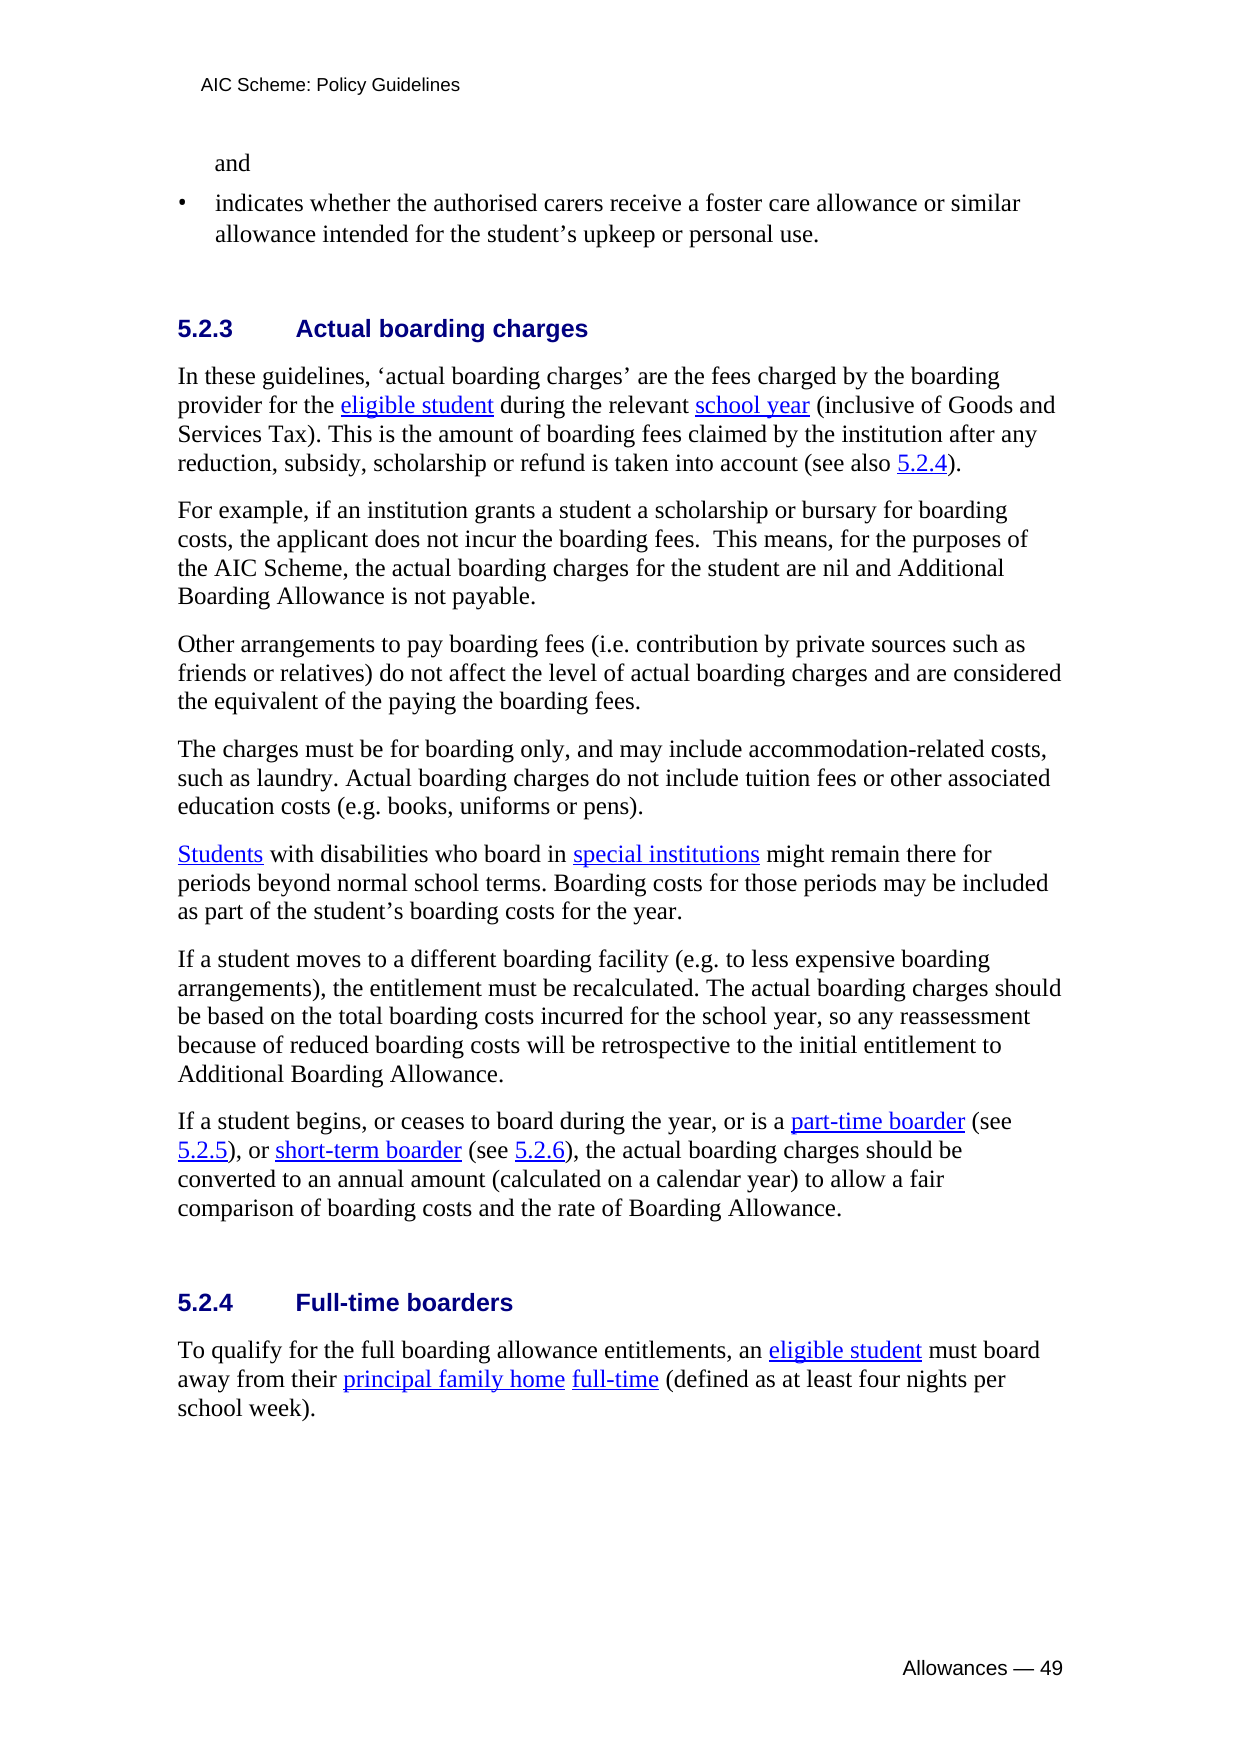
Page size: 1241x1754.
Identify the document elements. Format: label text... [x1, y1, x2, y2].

text The charges must be for boarding only, and may include accommodation-related costs, such as laundry. Actual boarding charges do not include tuition fees or other associated education costs (e.g. books, uniforms or pens). [177, 734, 1063, 820]
text indicates whether the authored carers receive a foster care allowance or similar allowance intended for the student’s upkeep or personal use. [177, 185, 1063, 248]
text Other arrangements to pay boarding fees (i.e. contribution by private sources such as friends or relatives) do not affect the level of actual boarding charges and are considered the equivalent of the paying the boarding fees. [177, 629, 1063, 715]
subtitle 5.2.4 Full-time boarders [177, 1288, 1063, 1316]
text Students with dabilities who board in special institutions might remain there for periods beyond normal school terms. Boarding costs for those periods may be included as part of the student’s boarding costs for the year. [177, 839, 1063, 925]
text If a student begins or ceases to board during the year or a part-time boarder (see 5.2.5), or short-term boarder (see 5.2.6), the actual boarding charges should be converted to an annual amount (calculated on a calendar year) to allow a fair comparon of boarding costs and the rate of Boarding Allowance. [177, 1106, 1063, 1221]
text To qualify for the full boarding allowance entitlements, an eligible student must board away from their principal family home full-time (defined as at least four nights per school week). [177, 1335, 1063, 1421]
list and [214, 148, 1063, 176]
text If a student moves to a different boarding facility (e.g. to less expensive boarding arrangements), the entitlement must be recalculated. The actual boarding charges should be based on the total boarding costs incurred for the school year, so any reassessment because of reduced boarding costs will be retrospective to the initial entitlement to Additional Boarding Allowance. [177, 944, 1063, 1088]
text In these guidelines ‘actual boarding charges’ are the fees charged by the boarding provider for the eligible student during the relevant school year (inclusive of Goods and Services Tax). Th the amount of boarding fees claimed by the institution after any reduction subsidy scholarship or refund taken into account (see also 5.2.4). [177, 361, 1063, 476]
subtitle 5.2.3 Actual boarding charges [177, 314, 1063, 343]
text For example, if an institution grants a student a scholarship or bursary for boarding costs, the applicant does not incur the boarding fees. Th means, for the purposes of the AIC Scheme, the actual boarding charges for the student are nil and Additional Boarding Allowance not payable. [177, 495, 1063, 610]
